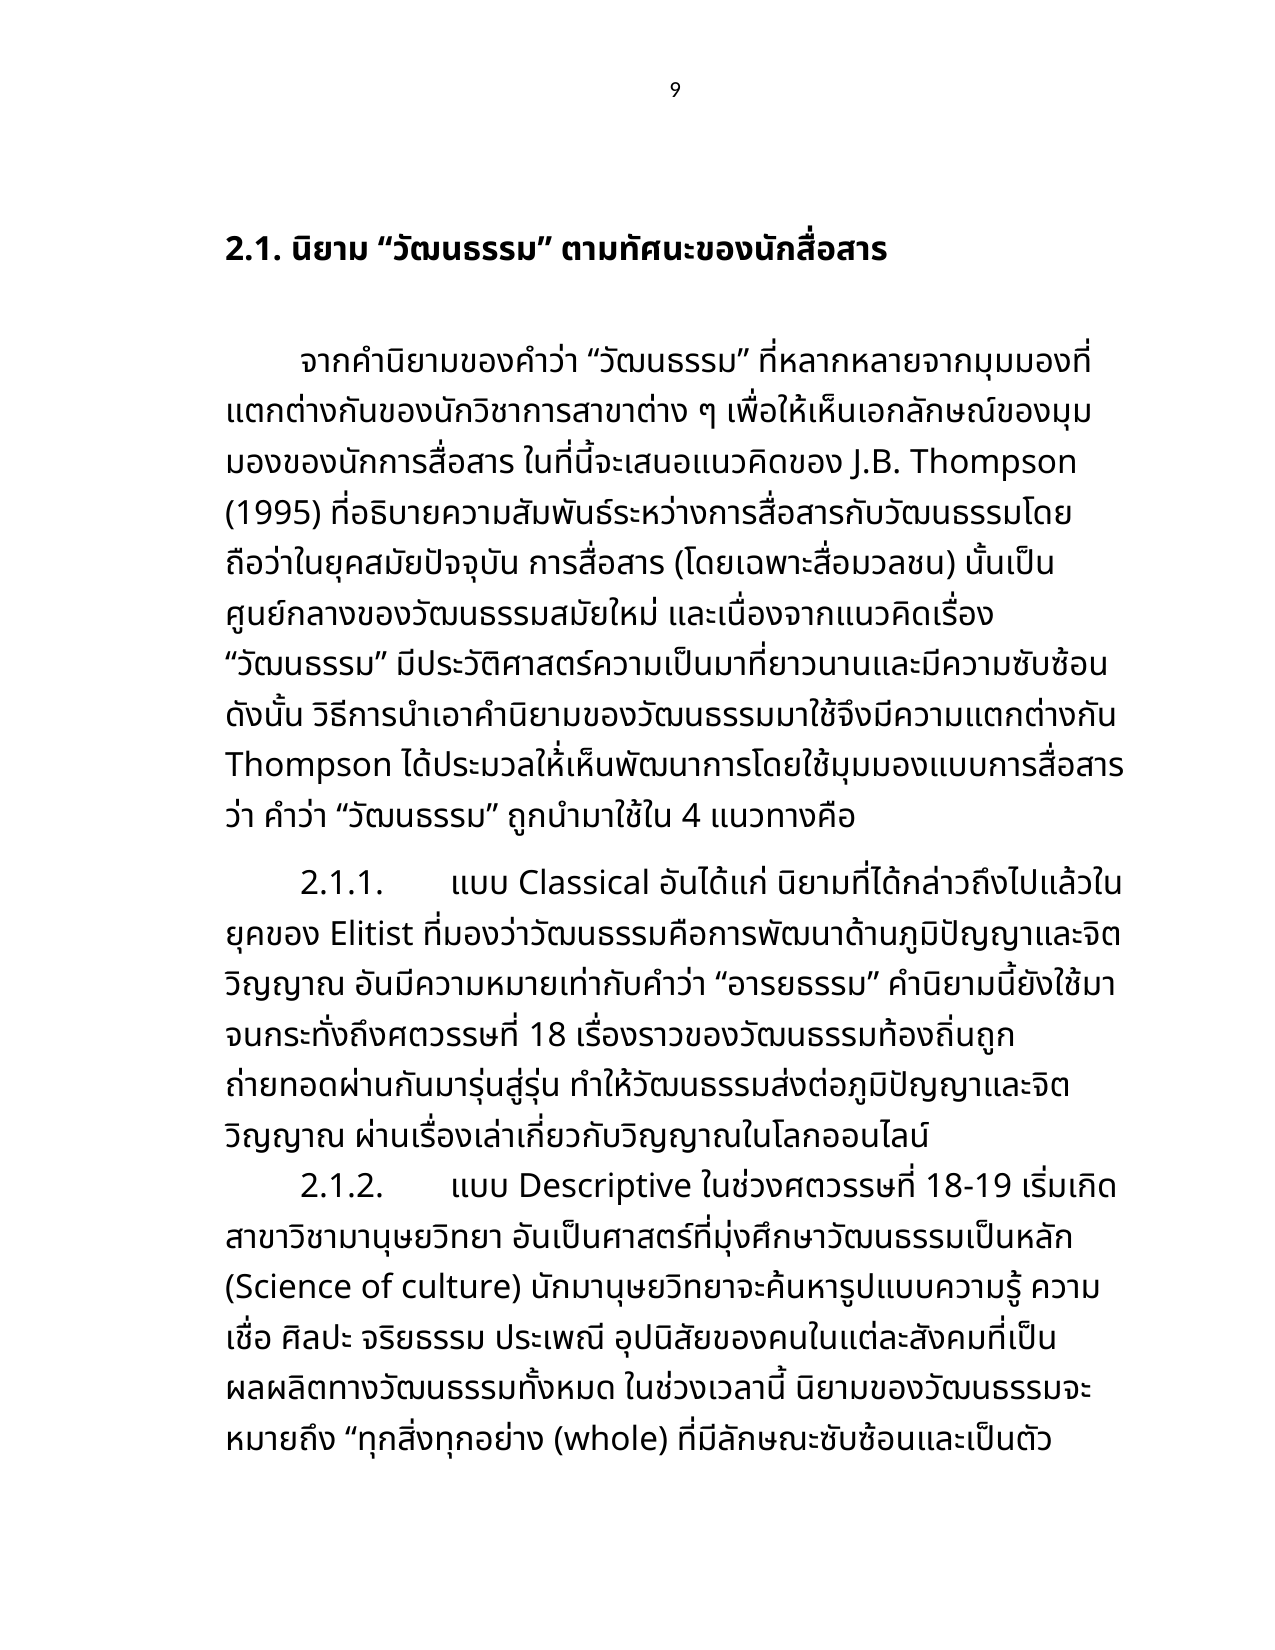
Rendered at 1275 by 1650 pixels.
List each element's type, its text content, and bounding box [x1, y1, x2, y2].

list แบบ Classical อันได้แก่ นิยามที่ได้กล่าวถึงไปแล้วในยุคของ Elitist ที่มองว่าวัฒนธรรมคือการพัฒนาด้านภูมิปัญญาและจิตวิญญาณ อันมีความหมายเท่ากับคำว่า “อารยธรรม” คำนิยามนี้ยังใช้มาจนกระทั่งถึงศตวรรษที่ 18 เรื่องราวของวัฒนธรรมท้องถิ่นถูกถ่ายทอดผ่านกันมารุ่นสู่รุ่น ทำให้วัฒนธรรมส่งต่อภูมิปัญญาและจิตวิญญาณ ผ่านเรื่องเล่าเกี่ยวกับวิญญาณในโลกออนไลน์ [225, 859, 1125, 1162]
text จากคำนิยามของคำว่า “วัฒนธรรม” ที่หลากหลายจากมุมมองที่แตกต่างกันของนักวิชาการสาขาต่าง ๆ เพื่อให้เห็นเอกลักษณ์ของมุมมองของนักการสื่อสาร ในที่นี้จะเสนอแนวคิดของ J.B. Thompson (1995) ที่อธิบายความสัมพันธ์ระหว่างการสื่อสารกับวัฒนธรรมโดยถือว่าในยุคสมัยปัจจุบัน การสื่อสาร (โดยเฉพาะสื่อมวลชน) นั้นเป็นศูนย์กลางของวัฒนธรรมสมัยใหม่ และเนื่องจากแนวคิดเรื่อง “วัฒนธรรม” มีประวัติศาสตร์ความเป็นมาที่ยาวนานและมีความซับซ้อน ดังนั้น วิธีการนำเอาคำนิยามของวัฒนธรรมมาใช้จึงมีความแตกต่างกัน Thompson ได้ประมวลให้่เห็นพัฒนาการโดยใช้มุมมองแบบการสื่อสารว่า คำว่า “วัฒนธรรม” ถูกนำมาใช้ใน 4 แนวทางคือ [225, 337, 1125, 842]
text 2.1. นิยาม “วัฒนธรรม” ตามทัศนะของนักสื่อสาร [225, 225, 1125, 276]
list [225, 1162, 1125, 1465]
